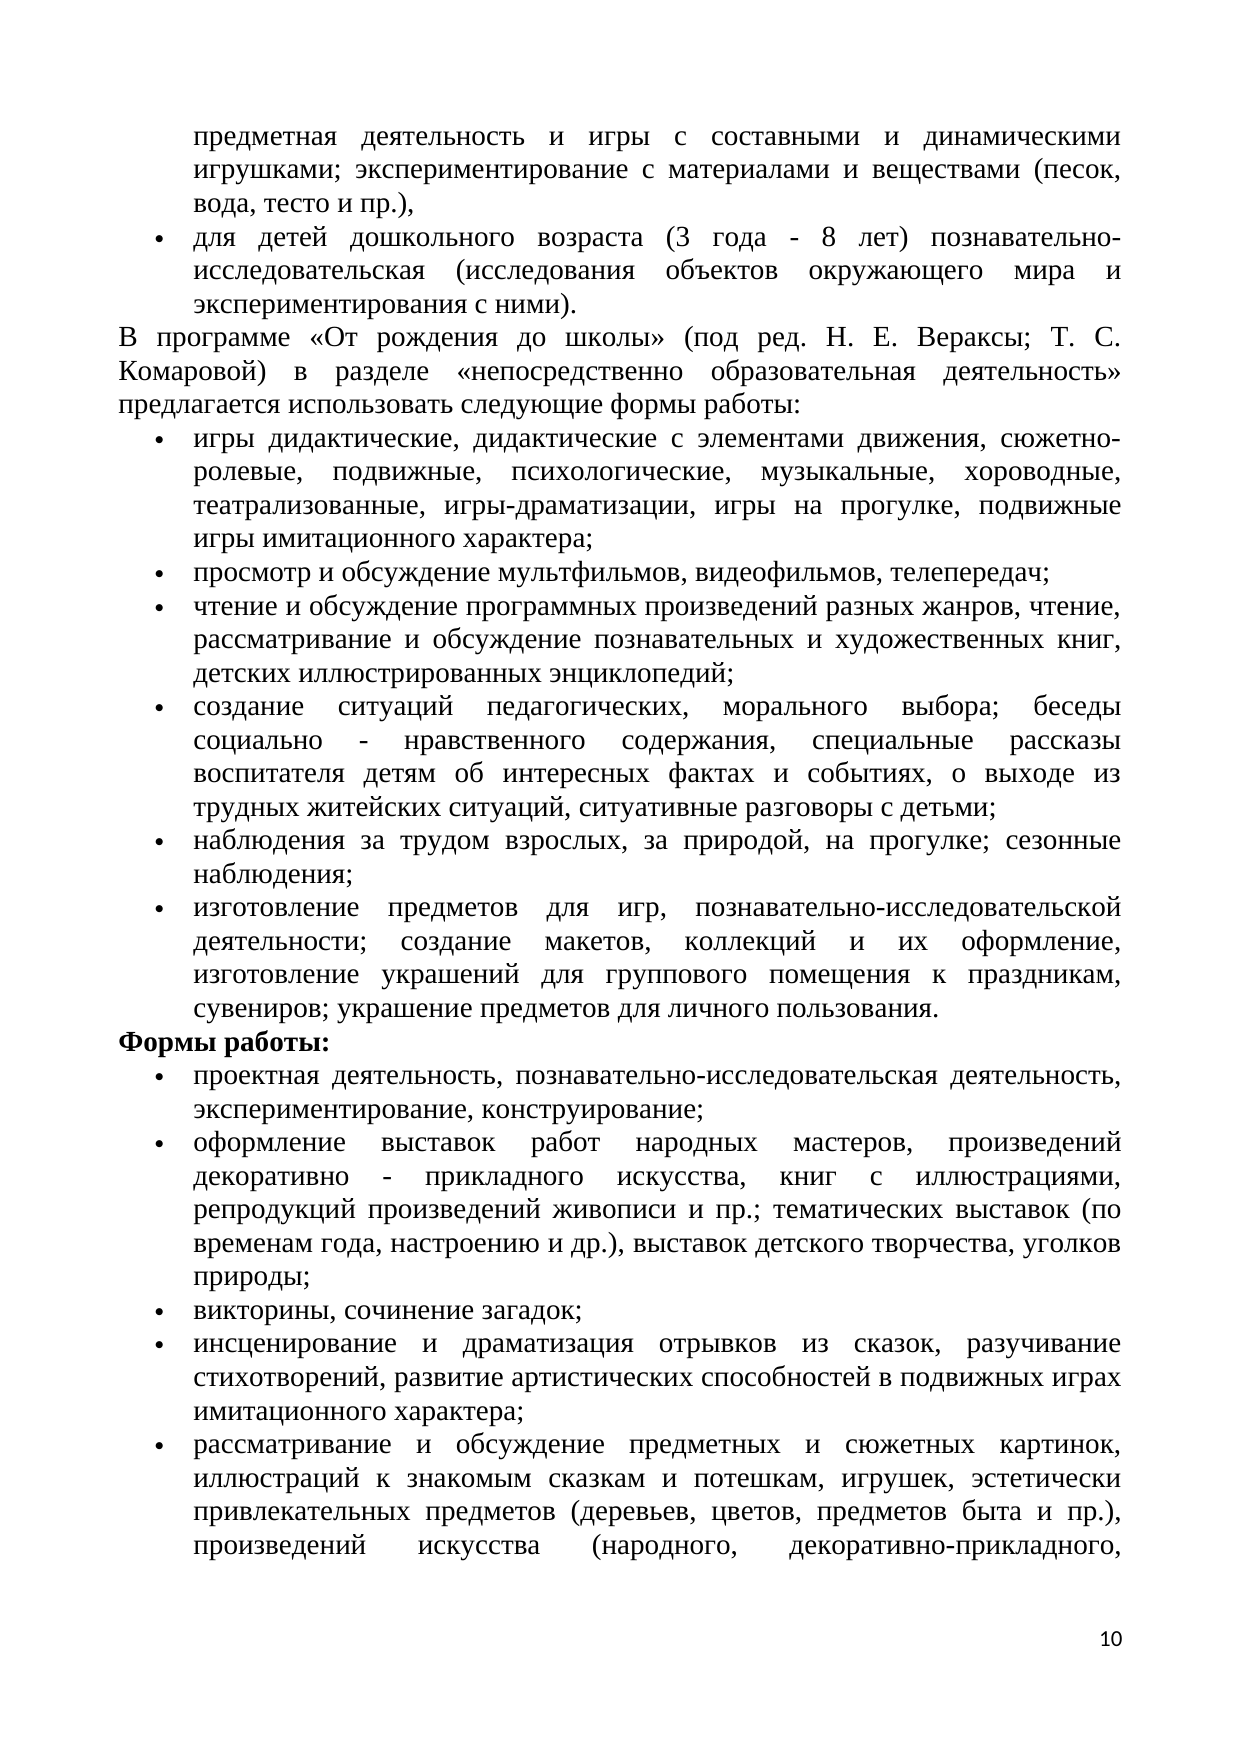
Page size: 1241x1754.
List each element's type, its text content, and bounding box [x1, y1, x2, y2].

list инсценирование и драматизация отрывков из сказок, разучивание стихотворений, развитие артистических способностей в подвижных играх имитационного характера; [156, 1326, 1122, 1426]
list чтение и обсуждение программных произведений разных жанров, чтение, рассматривание и обсуждение познавательных и художественных книг, детских иллюстрированных энциклопедий; [156, 588, 1122, 688]
list для детей дошкольного возраста (3 года - 8 лет) познавательно-исследовательская (исследования объектов окружающего мира и экспериментирования с ними). [156, 219, 1122, 319]
list просмотр и обсуждение мультфильмов, видеофильмов, телепередач; [156, 554, 1122, 588]
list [156, 1426, 1122, 1560]
text В программе «От рождения до школы» (под ред. Н. Е. Вераксы; Т. С. Комаровой) в разделе «непосредственно образовательная деятельность» предлагается использовать следующие формы работы: [118, 319, 1122, 420]
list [156, 118, 1122, 219]
list оформление выставок работ народных мастеров, произведений декоративно - прикладного искусства, книг с иллюстрациями, репродукций произведений живописи и пр.; тематических выставок (по временам года, настроению и др.), выставок детского творчества, уголков природы; [156, 1124, 1122, 1292]
list наблюдения за трудом взрослых, за природой, на прогулке; сезонные наблюдения; [156, 822, 1122, 889]
list изготовление предметов для игр, познавательно-исследовательской деятельности; создание макетов, коллекций и их оформление, изготовление украшений для группового помещения к праздникам, сувениров; украшение предметов для личного пользования. [156, 889, 1122, 1024]
list викторины, сочинение загадок; [156, 1292, 1122, 1326]
list игры дидактические, дидактические с элементами движения, сюжетно-ролевые, подвижные, психологические, музыкальные, хороводные, театрализованные, игры-драматизации, игры на прогулке, подвижные игры имитационного характера; [156, 420, 1122, 554]
list создание ситуаций педагогических, морального выбора; беседы социально - нравственного содержания, специальные рассказы воспитателя детям об интересных фактах и событиях, о выходе из трудных житейских ситуаций, ситуативные разговоры с детьми; [156, 688, 1122, 822]
list проектная деятельность, познавательно-исследовательская деятельность, экспериментирование, конструирование; [156, 1057, 1122, 1124]
text Формы работы: [118, 1024, 1122, 1057]
